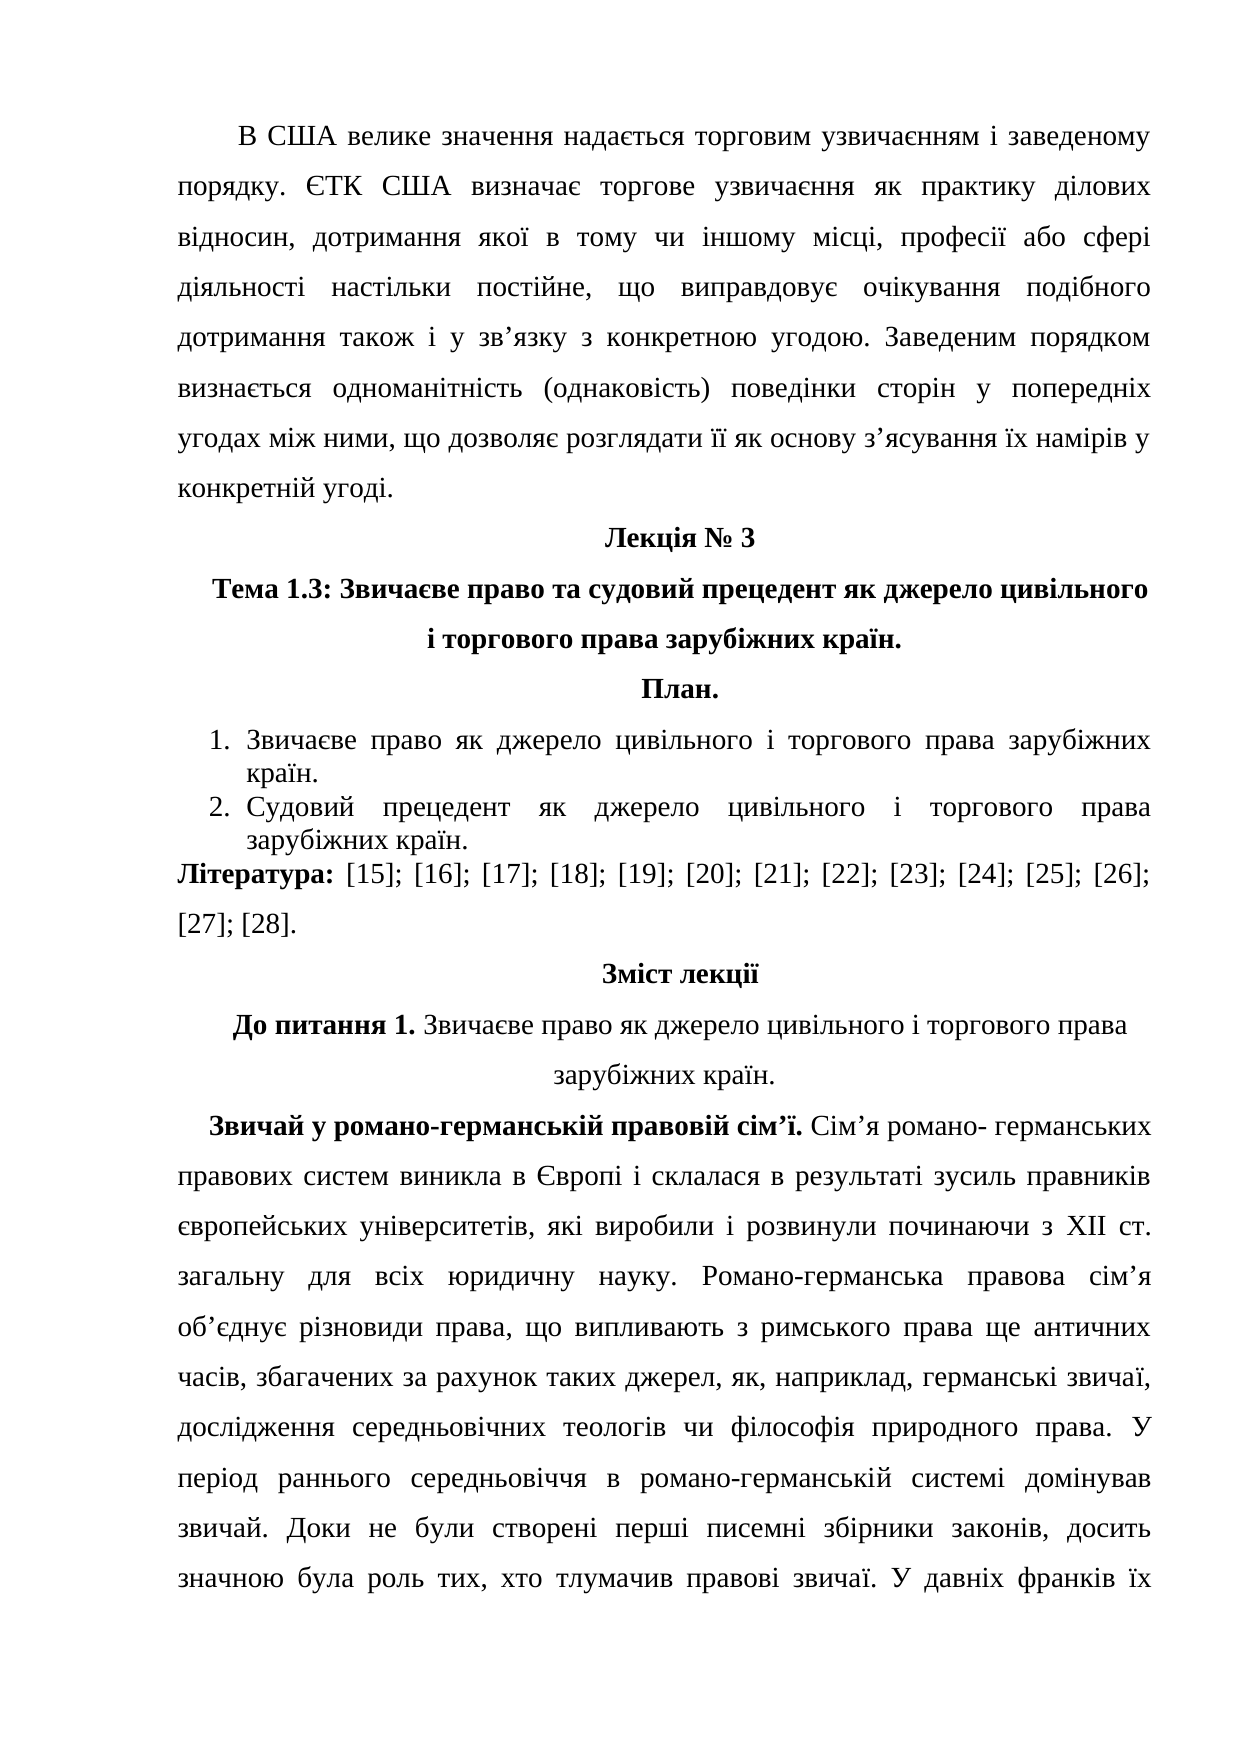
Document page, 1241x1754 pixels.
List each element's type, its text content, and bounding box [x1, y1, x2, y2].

text Зміст лекції [177, 957, 1152, 990]
text Тема 1.3: Звичаєве право та судовий прецедент як джерело цивільного і торгового права зарубіжних країн. [177, 571, 1152, 655]
text До питання 1. Звичаєве право як джерело цивільного і торгового права зарубіжних країн. [177, 1007, 1152, 1091]
text Література: [15]; [16]; [17]; [18]; [19]; [20]; [21]; [22]; [23]; [24]; [25]; [26]; [27]; [28]. [177, 856, 1152, 940]
list Звичаєве право як джерело цивільного і торгового права зарубіжних країн. [208, 722, 1152, 789]
text Лекція № 3 [177, 521, 1152, 554]
list Судовий прецедент як джерело цивільного і торгового права зарубіжних країн. [208, 789, 1152, 856]
text План. [177, 672, 1152, 705]
list В США велике значення надається торговим узвичаєнням і заведеному порядку. ЄТК США визначає торгове узвичаєння як практику ділових відносин, дотримання якої в тому чи іншому місці, професії або сфері діяльності настільки постійне, що виправдовує очікування подібного дотримання також і у зв’язку з конкретною угодою. Заведеним порядком визнається одноманітність (однаковість) поведінки сторін у попередніх угодах між ними, що дозволяє розглядати її як основу з’ясування їх намірів у конкретній угоді. [177, 118, 1152, 504]
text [177, 1108, 1152, 1594]
